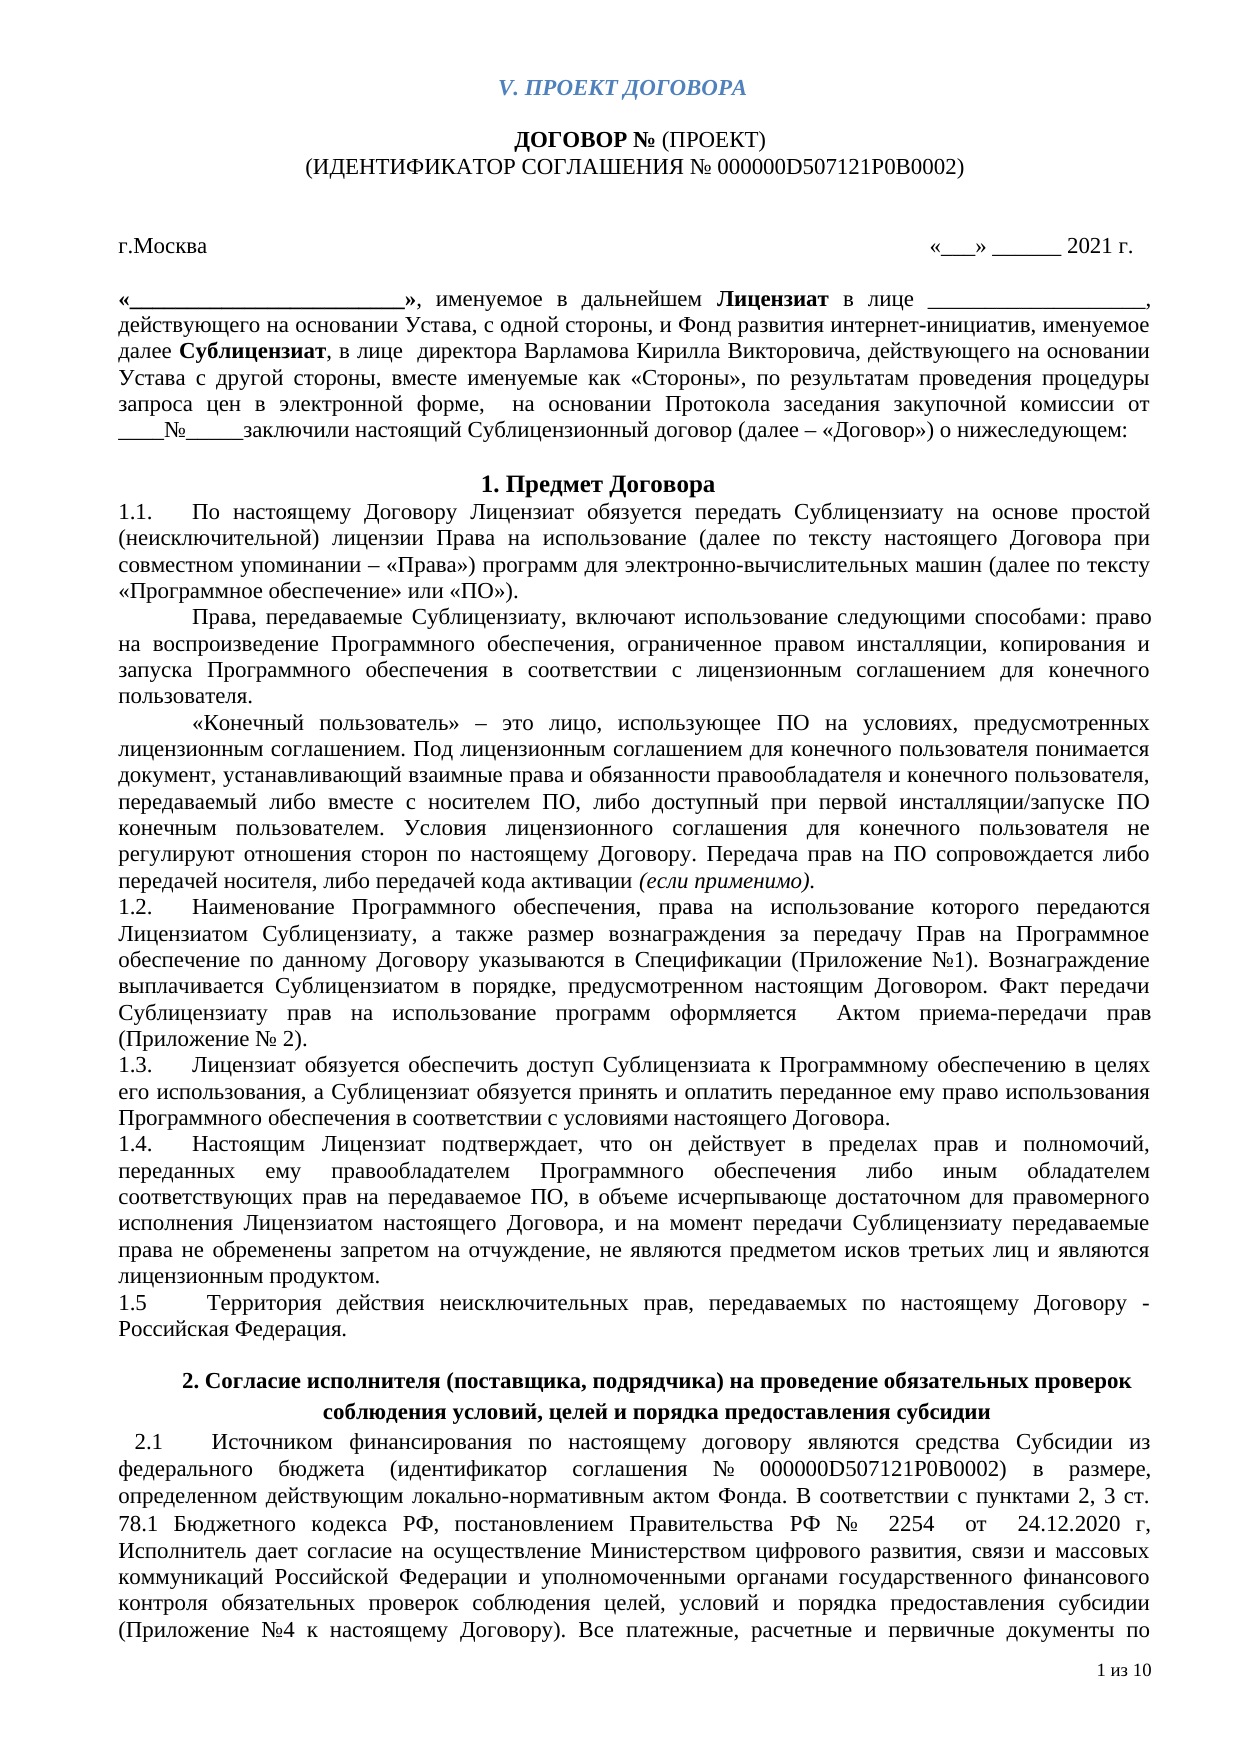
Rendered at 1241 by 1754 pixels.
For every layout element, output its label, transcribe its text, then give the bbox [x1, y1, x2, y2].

text 1.2. Наименование Программного обеспечения, права на использование которого передаются Лицензиатом Сублицензиату, а также размер вознаграждения за передачу Прав на Программное обеспечение по данному Договору указываются в Спецификации (Приложение №1). Вознаграждение выплачивается Сублицензиатом в порядке, предусмотренном настоящим Договором. Факт передачи Сублицензиату прав на использование программ оформляется Актом приема-передачи прав (Приложение № 2). [118, 893, 1152, 1051]
text (идентификатор соглашения № 000000D507121P0B0002) [118, 153, 1152, 179]
text ДОГОВОР № (проект) [118, 127, 1152, 153]
text «________________________», именуемое в дальнейшем Лицензиат в лице ___________________, действующего на основании Устава, с одной стороны, и Фонд развития интернет-инициатив, именуемое далее Сублицензиат, в лице директора Варламова Кирилла Викторовича, действующего на основании Устава с другой стороны, вместе именуемые как «Стороны», по результатам проведения процедуры запроса цен в электронной форме, на основании Протокола заседания закупочной комиссии от ____№_____заключили настоящий Сублицензионный договор (далее – «Договор») о нижеследующем: [118, 285, 1152, 443]
list 2. Согласие исполнителя (поставщика, подрядчика) на проведение обязательных проверок соблюдения условий, целей и порядка предоставления субсидии [162, 1368, 1152, 1424]
text Права, передаваемые Сублицензиату, включают использование следующими способами: право на воспроизведение Программного обеспечения, ограниченное правом инсталляции, копирования и запуска Программного обеспечения в соответствии с лицензионным соглашением для конечного пользователя. [118, 682, 1152, 709]
text 1.1. По настоящему Договору Лицензиат обязуется передать Сублицензиату на основе простой (неисключительной) лицензии Права на использование (далее по тексту настоящего Договора при совместном упоминании – «Права») программ для электронно-вычислительных машин (далее по тексту «Программное обеспечение» или «ПО»). [118, 498, 1152, 603]
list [118, 1428, 1152, 1642]
text Права, передаваемые Сублицензиату, включают использование следующими способами: право на воспроизведение Программного обеспечения, ограниченное правом инсталляции, копирования и запуска Программного обеспечения в соответствии с лицензионным соглашением для конечного пользователя. [118, 603, 1080, 630]
text 1.4. Настоящим Лицензиат подтверждает, что он действует в пределах прав и полномочий, переданных ему правообладателем Программного обеспечения либо иным обладателем соответствующих прав на передаваемое ПО, в объеме исчерпывающе достаточном для правомерного исполнения Лицензиатом настоящего Договора, и на момент передачи Сублицензиату передаваемые права не обременены запретом на отчуждение, не являются предметом исков третьих лиц и являются лицензионным продуктом. [118, 1130, 1152, 1288]
text «Конечный пользователь» – это лицо, использующее ПО на условиях, предусмотренных лицензионным соглашением. Под лицензионным соглашением для конечного пользователя понимается документ, устанавливающий взаимные права и обязанности правообладателя и конечного пользователя, передаваемый либо вместе с носителем ПО, либо доступный при первой инсталляции/запуске ПО конечным пользователем. Условия лицензионного соглашения для конечного пользователя не регулируют отношения сторон по настоящему Договору. Передача прав на ПО сопровождается либо передачей носителя, либо передачей кода активации (если применимо). [118, 709, 1152, 893]
text 1.3. Лицензиат обязуется обеспечить доступ Сублицензиата к Программному обеспечению в целях его использования, а Сублицензиат обязуется принять и оплатить переданное ему право использования Программного обеспечения в соответствии с условиями настоящего Договора. [118, 1051, 1152, 1130]
text 1. Предмет Договора [118, 469, 1152, 498]
text г.Москва «___» ______ 2021 г. [118, 232, 1152, 258]
text 1.5 Территория действия неисключительных прав, передаваемых по настоящему Договору - Российская Федерация. [118, 1288, 1152, 1341]
